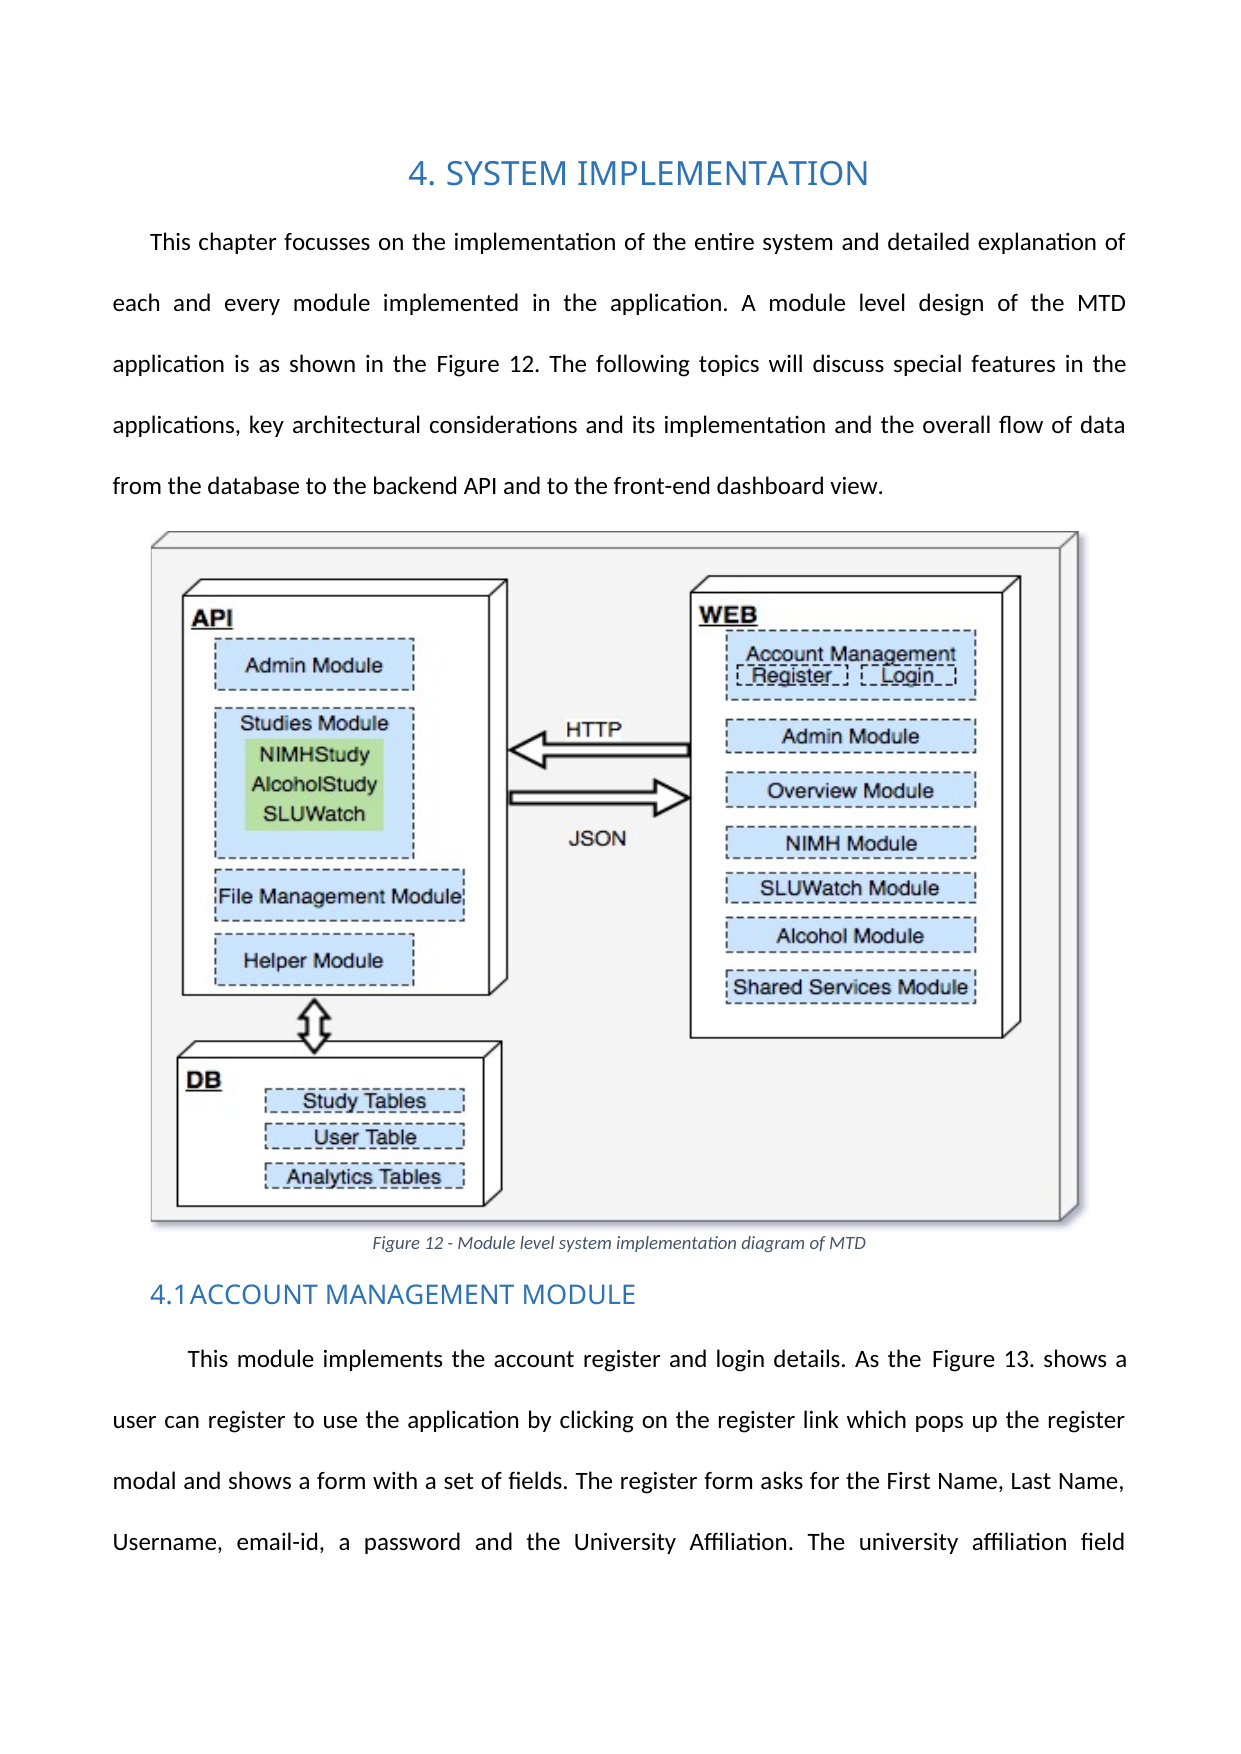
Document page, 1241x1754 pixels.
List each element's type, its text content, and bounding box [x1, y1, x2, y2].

subtitle ACCOUNT MANAGEMENT MODULE [150, 1275, 1128, 1312]
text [112, 1343, 1128, 1556]
picture [150, 531, 1090, 1232]
subtitle SYSTEM IMPLEMENTATION [150, 150, 1128, 195]
text This chapter focusses on the implementation of the entire system and detailed explanation of each and every module implemented in the application. A module level design of the MTD application is as shown in the Figure 12. The following topics will discuss special features in the applications, key architectural considerations and its implementation and the overall flow of data from the database to the backend API and to the front-end dashboard view. [112, 226, 1128, 501]
